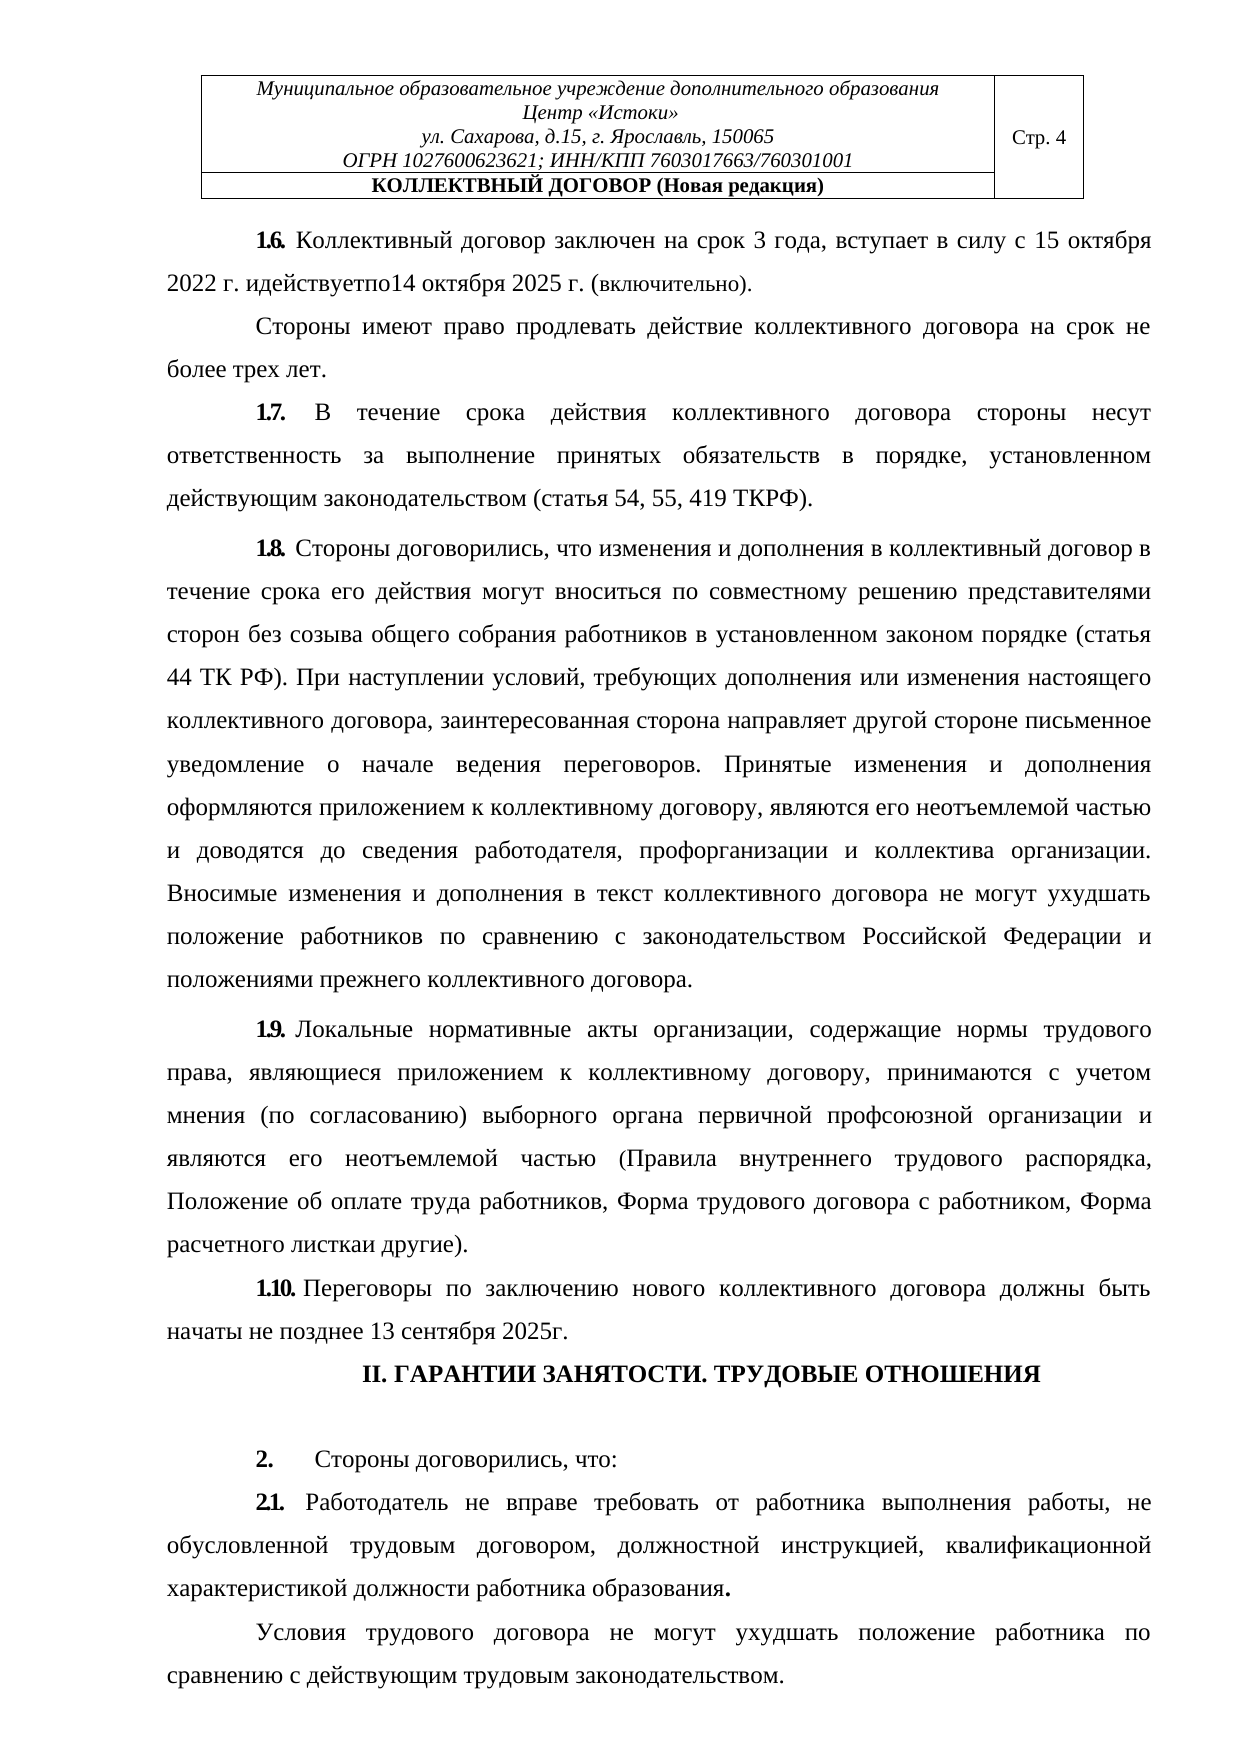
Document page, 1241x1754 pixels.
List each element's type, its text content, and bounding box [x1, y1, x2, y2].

list В течение срока действия коллективного договора стороны несут ответственность за выполнение принятых обязательств в порядке, установленном действующим законодательством (статья 54, 55, 419 ТКРФ). [167, 397, 1152, 512]
subtitle ГАРАНТИИ ЗАНЯТОСТИ. ТРУДОВЫЕ ОТНОШЕНИЯ [362, 1359, 1169, 1388]
text Условия трудового договора не могут ухудшать положение работника по сравнению с действующим трудовым законодательством. [167, 1617, 1152, 1688]
list Работодатель не вправе требовать от работника выполнения работы, не обусловленной трудовым договором, должностной инструкцией, квалификационной характеристикой должности работника образования. [167, 1487, 1152, 1602]
list Коллективный договор заключен на срок 3 года, вступает в силу с 15 октября 2022 г. идействуетпо14 октября 2025 г. (включительно). [167, 225, 1152, 297]
list Стороны договорились, что изменения и дополнения в коллективный договор в течение срока его действия могут вноситься по совместному решению представителями сторон без созыва общего собрания работников в установленном законом порядке (статья 44 ТК РФ). При наступлении условий, требующих дополнения или изменения настоящего коллективного договора, заинтересованная сторона направляет другой стороне письменное уведомление о начале ведения переговоров. Принятые изменения и дополнения оформляются приложением к коллективному договору, являются его неотъемлемой частью и доводятся до сведения работодателя, профорганизации и коллектива организации. Вносимые изменения и дополнения в текст коллективного договора не могут ухудшать положение работников по сравнению с законодательством Российской Федерации и положениями прежнего коллективного договора. [167, 533, 1152, 993]
list Стороны договорились, что: [167, 1444, 1169, 1473]
list Переговоры по заключению нового коллективного договора должны быть начаты не позднее 13 сентября 2025г. [167, 1273, 1151, 1344]
list Локальные нормативные акты организации, содержащие нормы трудового права, являющиеся приложением к коллективному договору, принимаются с учетом мнения (по согласованию) выборного органа первичной профсоюзной организации и являются его неотъемлемой частью (Правила внутреннего трудового распорядка, Положение об оплате труда работников, Форма трудового договора с работником, Форма расчетного листкаи другие). [167, 1014, 1152, 1258]
text Стороны имеют право продлевать действие коллективного договора на срок не более трех лет. [167, 311, 1151, 383]
